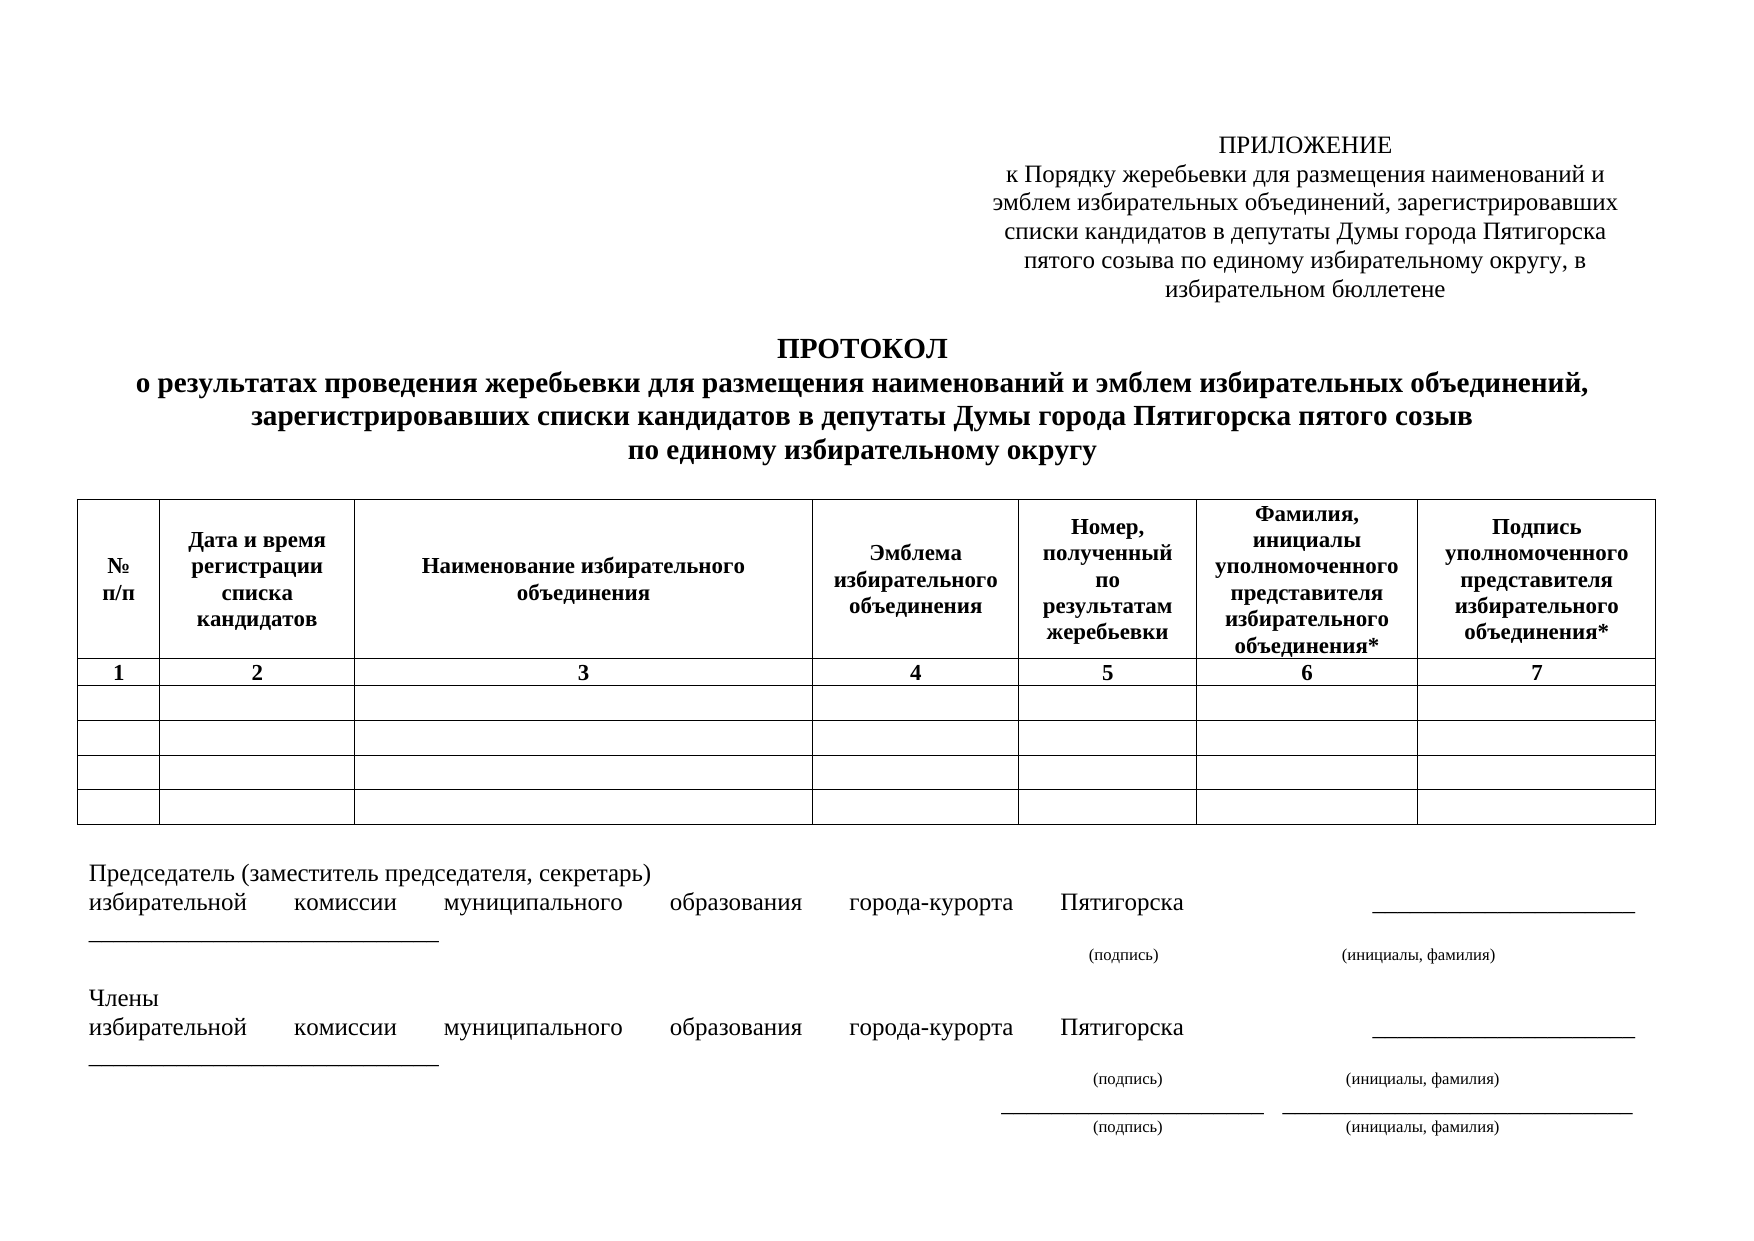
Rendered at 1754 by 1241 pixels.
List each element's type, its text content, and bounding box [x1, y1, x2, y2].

text избирательной комиссии муниципального образования города-курорта Пятигорска _____________________ ____________________________ [89, 1012, 1636, 1069]
table_cell [1418, 721, 1655, 754]
text Председатель (заместитель председателя, секретарь) [89, 858, 1636, 887]
table_cell 2 [160, 659, 354, 685]
table_cell [78, 686, 159, 720]
table_header Номер, полученный по результатам жеребьевки [1019, 500, 1196, 658]
table_cell [355, 756, 812, 789]
text о результатах проведения жеребьевки для размещения наименований и эмблем избирательных объединений, зарегистрировавших списки кандидатов в депутаты Думы города Пятигорска пятого созыв [89, 365, 1636, 432]
table_cell 4 [813, 659, 1018, 685]
table_header Дата и время регистрации списка кандидатов [160, 500, 354, 658]
text (подпись) (инициалы, фамилия) [89, 1117, 1636, 1136]
text (подпись) (инициалы, фамилия) [89, 944, 1636, 964]
text _____________________ ____________________________ [89, 1088, 1636, 1117]
table_header № п/п [78, 500, 159, 658]
table_cell [1019, 686, 1196, 720]
table_header Эмблема избирательного объединения [813, 500, 1018, 658]
table_cell [160, 686, 354, 720]
table_cell [1019, 756, 1196, 789]
table_cell [1418, 790, 1655, 824]
table_cell [1019, 721, 1196, 754]
text по единому избирательному округу [89, 432, 1636, 465]
table_cell [1197, 790, 1417, 824]
table_cell [355, 686, 812, 720]
table_cell [78, 790, 159, 824]
table_cell [355, 790, 812, 824]
table_header Фамилия, инициалы уполномоченного представителя избирательного объединения* [1197, 500, 1417, 658]
table_cell 5 [1019, 659, 1196, 685]
table_cell 1 [78, 659, 159, 685]
table_cell [1197, 756, 1417, 789]
table_cell [160, 790, 354, 824]
table_cell [813, 721, 1018, 754]
table_cell [1418, 686, 1655, 720]
table_cell [78, 756, 159, 789]
table_header Подпись уполномоченного представителя избирательного объединения* [1418, 500, 1655, 658]
table_cell [813, 756, 1018, 789]
text (подпись) (инициалы, фамилия) [89, 1069, 1636, 1088]
table_cell [160, 721, 354, 754]
table_cell [813, 790, 1018, 824]
table_cell 6 [1197, 659, 1417, 685]
table_cell [813, 686, 1018, 720]
table_cell 3 [355, 659, 812, 685]
table_header Наименование избирательного объединения [355, 500, 812, 658]
table_cell [1418, 756, 1655, 789]
table_cell [355, 721, 812, 754]
text Члены [89, 983, 1636, 1012]
table_cell [1019, 790, 1196, 824]
table_cell [1197, 721, 1417, 754]
text протокол [89, 331, 1636, 365]
table_cell [78, 721, 159, 754]
table_cell [1197, 686, 1417, 720]
text избирательной комиссии муниципального образования города-курорта Пятигорска _____________________ ____________________________ [89, 887, 1636, 944]
text ПРИЛОЖЕНИЕ [974, 130, 1636, 159]
text к Порядку жеребьевки для размещения наименований и эмблем избирательных объединений, зарегистрировавших списки кандидатов в депутаты Думы города Пятигорска пятого созыва по единому избирательному округу, в избирательном бюллетене [974, 159, 1636, 302]
table_cell [160, 756, 354, 789]
table_cell 7 [1418, 659, 1655, 685]
